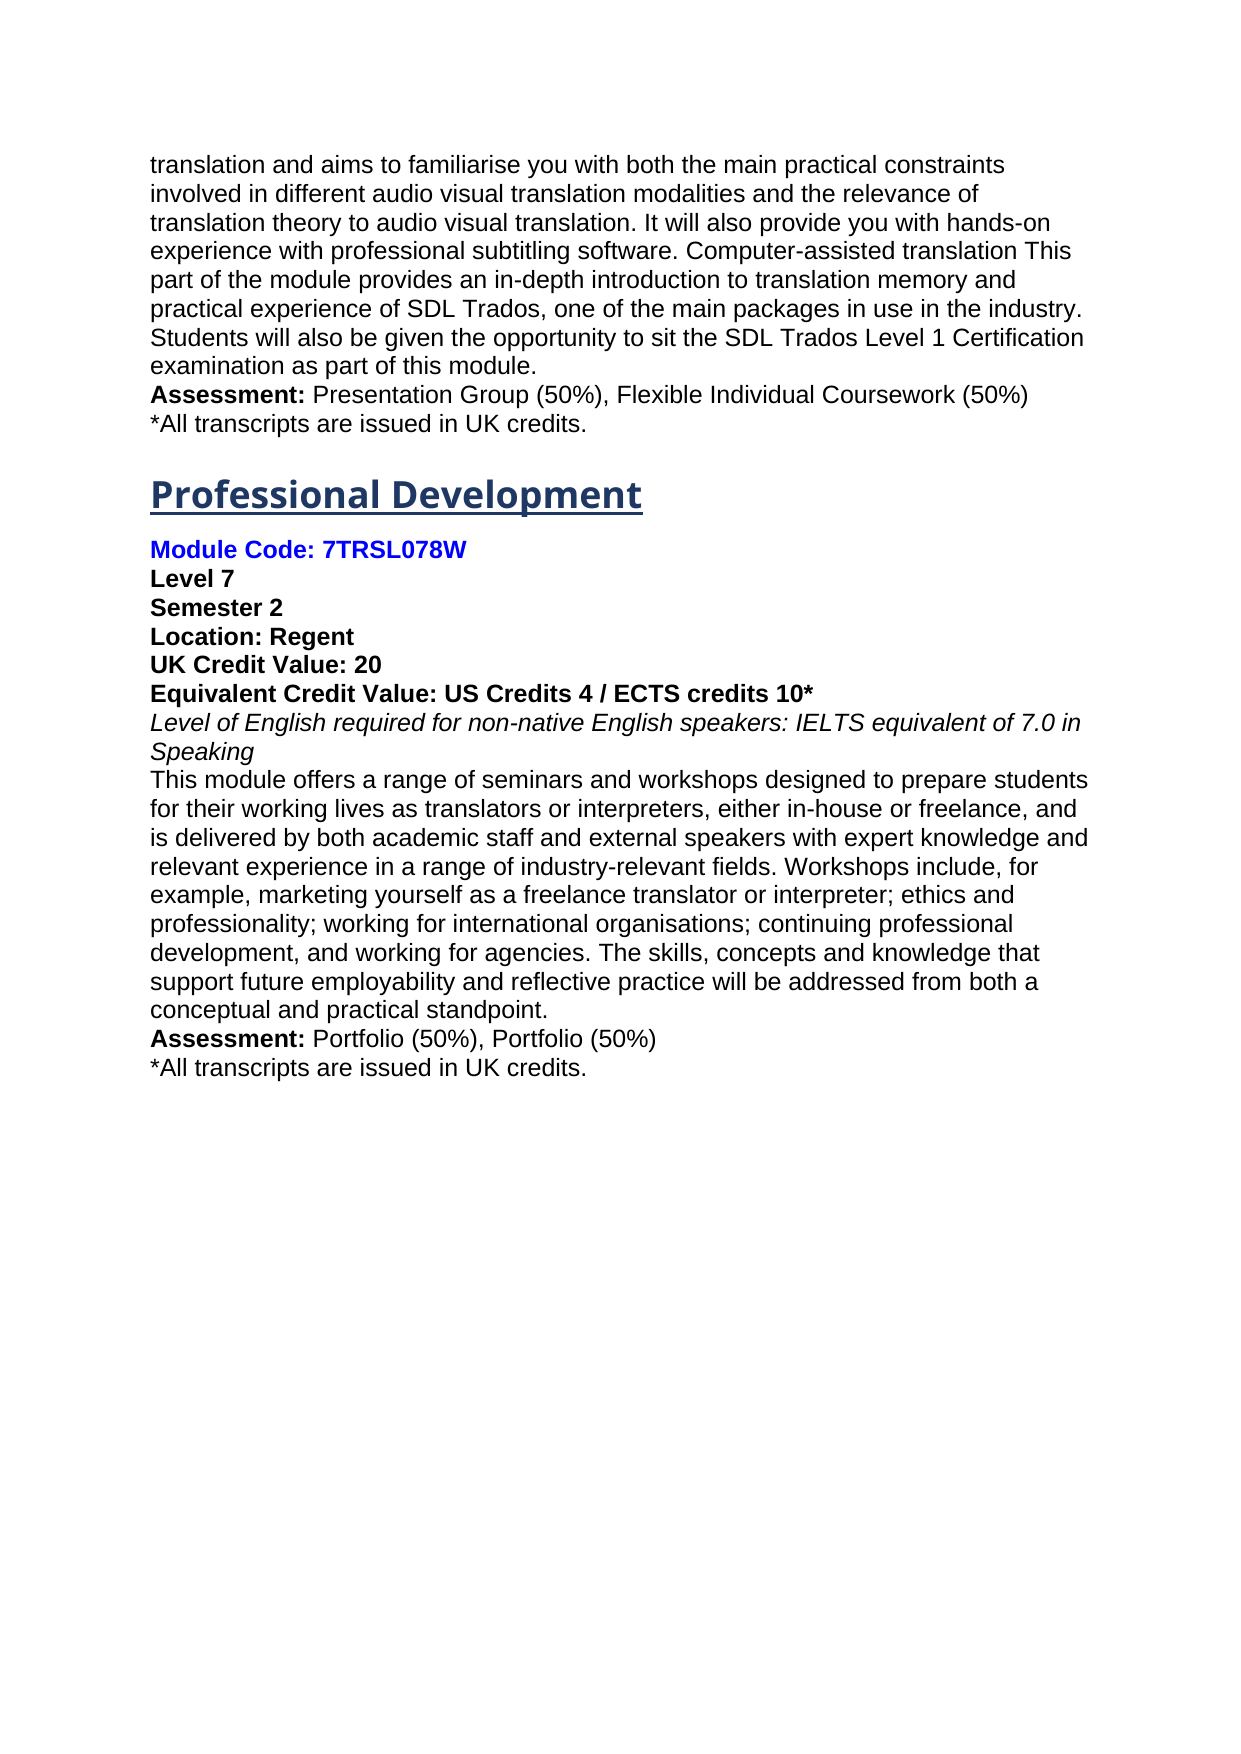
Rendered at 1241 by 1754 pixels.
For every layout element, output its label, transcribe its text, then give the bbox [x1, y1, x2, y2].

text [150, 150, 1090, 437]
text Location: Regent [150, 622, 1090, 650]
text Level of English required for non-native English speakers: IELTS equivalent of 7.0 in Speaking This module offers a range of seminars and workshops designed to prepare students for their working lives as translators or interpreters, either in-house or freelance, and is delivered by both academic staff and external speakers with expert knowledge and relevant experience in a range of industry-relevant fields. Workshops include, for example, marketing yourself as a freelance translator or interpreter; ethics and professionality; working for international organisations; continuing professional development, and working for agencies. The skills, concepts and knowledge that support future employability and reflective practice will be addressed from both a conceptual and practical standpoint. Assessment: Portfolio (50%), Portfolio (50%) *All transcripts are issued in UK credits. [150, 708, 1090, 1082]
subtitle Professional Development [150, 469, 1090, 520]
text Module Code: 7TRSL078W [150, 535, 1090, 564]
text Semester 2 [150, 593, 1090, 622]
text Equivalent Credit Value: US Credits 4 / ECTS credits 10* [150, 679, 1090, 708]
text UK Credit Value: 20 [150, 650, 1090, 679]
text Level 7 [150, 564, 1090, 593]
